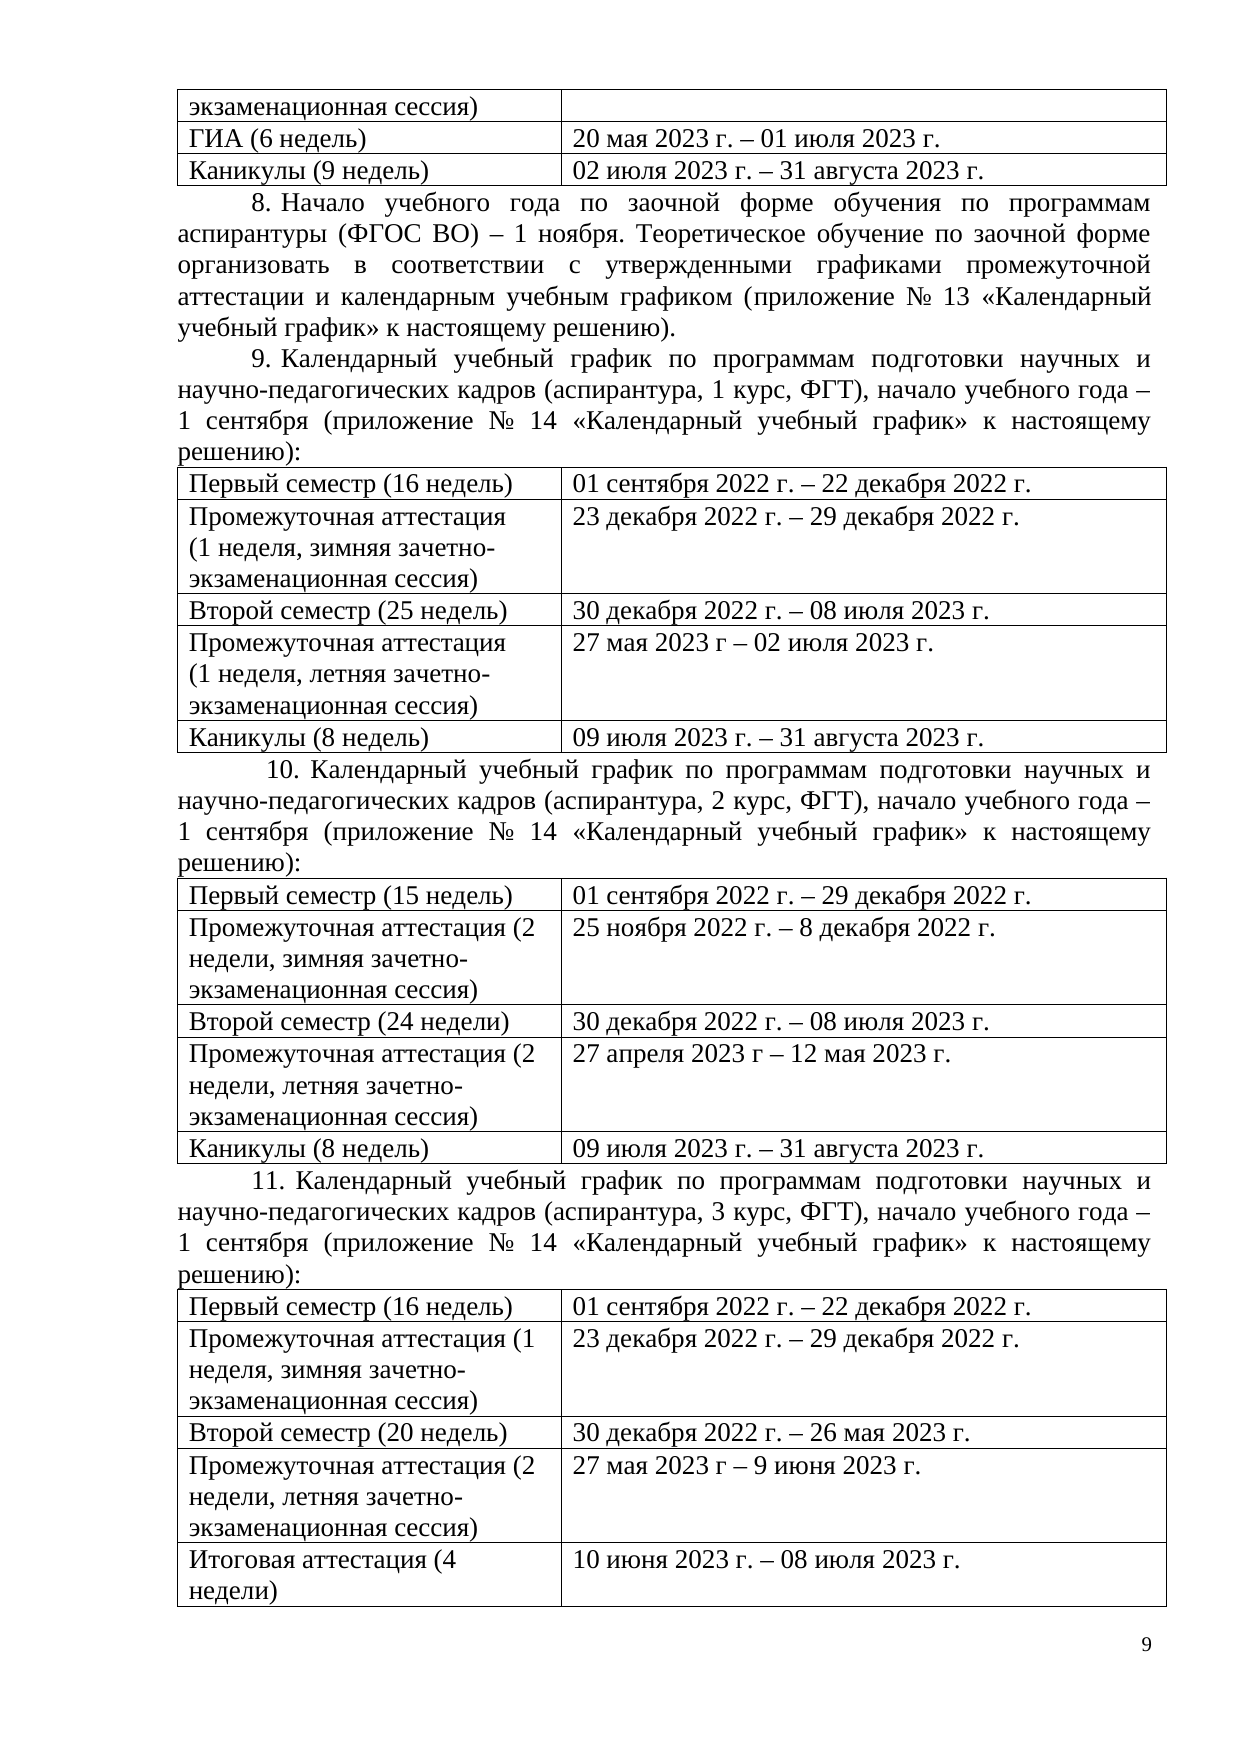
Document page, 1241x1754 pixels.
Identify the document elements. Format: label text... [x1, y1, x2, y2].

table_cell 10 июня 2023 г. – 08 июля 2023 г. [562, 1543, 1166, 1606]
table_cell 30 декабря 2022 г. – 08 июля 2023 г. [562, 1005, 1166, 1037]
table_cell 09 июля 2023 г. – 31 августа 2023 г. [562, 1132, 1166, 1163]
list Календарный учебный график по программам подготовки научных и научно-педагогических кадров (аспирантура, 3 курс, ФГТ), начало учебного года – 1 сентября (приложение № 14 «Календарный учебный график» к настоящему решению): [177, 1164, 1152, 1289]
table_cell 23 декабря 2022 г. – 29 декабря 2022 г. [562, 1322, 1166, 1416]
table_cell Промежуточная аттестация (2 недели, летняя зачетно-экзаменационная сессия) [178, 1038, 561, 1131]
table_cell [178, 90, 561, 121]
table_cell Промежуточная аттестация (1 неделя, летняя зачетно-экзаменационная сессия) [178, 626, 561, 720]
table_cell 30 декабря 2022 г. – 08 июля 2023 г. [562, 594, 1166, 625]
table_cell Второй семестр (24 недели) [178, 1005, 561, 1037]
table_header 01 сентября 2022 г. – 22 декабря 2022 г. [562, 1290, 1166, 1321]
table_cell Второй семестр (20 недель) [178, 1417, 561, 1448]
list Календарный учебный график по программам подготовки научных и научно-педагогических кадров (аспирантура, 2 курс, ФГТ), начало учебного года – 1 сентября (приложение № 14 «Календарный учебный график» к настоящему решению): [177, 753, 1152, 878]
table_cell Промежуточная аттестация (1 неделя, зимняя зачетно-экзаменационная сессия) [178, 1322, 561, 1416]
list Календарный учебный график по программам подготовки научных и научно-педагогических кадров (аспирантура, 1 курс, ФГТ), начало учебного года – 1 сентября (приложение № 14 «Календарный учебный график» к настоящему решению): [177, 342, 1152, 467]
table_header 01 сентября 2022 г. – 29 декабря 2022 г. [562, 879, 1166, 910]
table_cell Промежуточная аттестация (2 недели, летняя зачетно-экзаменационная сессия) [178, 1449, 561, 1542]
table_cell 02 июля 2023 г. – 31 августа 2023 г. [562, 154, 1166, 185]
table_cell 09 июля 2023 г. – 31 августа 2023 г. [562, 721, 1166, 752]
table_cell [562, 90, 1166, 121]
table_cell 20 мая 2023 г. – 01 июля 2023 г. [562, 122, 1166, 153]
table_cell Второй семестр (25 недель) [178, 594, 561, 625]
table_cell 27 мая 2023 г – 02 июля 2023 г. [562, 626, 1166, 720]
table_cell 30 декабря 2022 г. – 26 мая 2023 г. [562, 1417, 1166, 1448]
table_cell Каникулы (8 недель) [178, 1132, 561, 1163]
table_header Первый семестр (16 недель) [178, 1290, 561, 1321]
table_header 01 сентября 2022 г. – 22 декабря 2022 г. [562, 468, 1166, 499]
table_cell 25 ноября 2022 г. – 8 декабря 2022 г. [562, 911, 1166, 1004]
table_cell Промежуточная аттестация (1 неделя, зимняя зачетно-экзаменационная сессия) [178, 500, 561, 593]
table_cell 27 апреля 2023 г – 12 мая 2023 г. [562, 1038, 1166, 1131]
table_cell Каникулы (8 недель) [178, 721, 561, 752]
table_cell Каникулы (9 недель) [178, 154, 561, 185]
table_cell ГИА (6 недель) [178, 122, 561, 153]
table_header Первый семестр (16 недель) [178, 468, 561, 499]
table_cell Итоговая аттестация (4 недели) [178, 1543, 561, 1606]
list Начало учебного года по заочной форме обучения по программам аспирантуры (ФГОС ВО) – 1 ноября. Теоретическое обучение по заочной форме организовать в соответствии с утвержденными графиками промежуточной аттестации и календарным учебным графиком (приложение № 13 «Календарный учебный график» к настоящему решению). [177, 186, 1152, 342]
table_header Первый семестр (15 недель) [178, 879, 561, 910]
table_cell Промежуточная аттестация (2 недели, зимняя зачетно-экзаменационная сессия) [178, 911, 561, 1004]
table_cell 23 декабря 2022 г. – 29 декабря 2022 г. [562, 500, 1166, 593]
table_cell 27 мая 2023 г – 9 июня 2023 г. [562, 1449, 1166, 1542]
